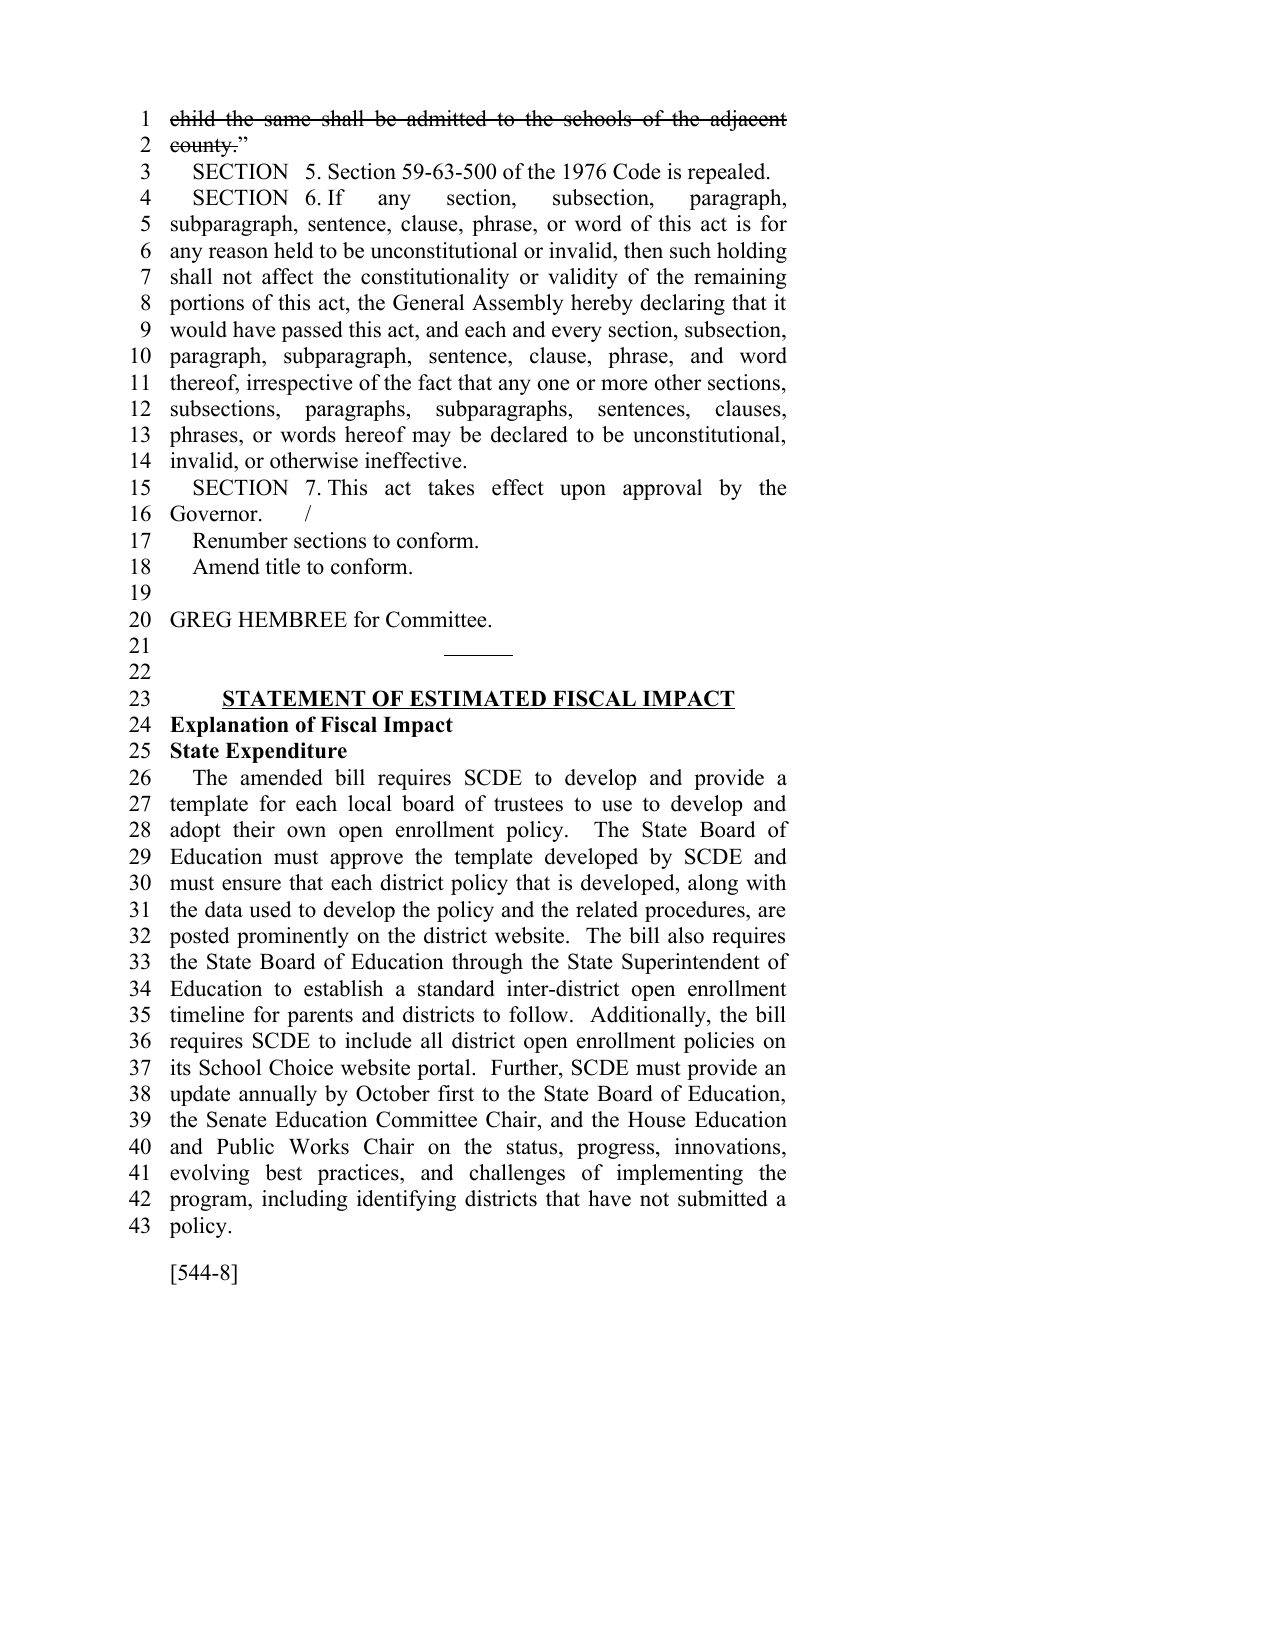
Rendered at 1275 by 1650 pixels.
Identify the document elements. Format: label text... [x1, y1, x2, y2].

text SECTION 5. Section 59-63-500 of the 1976 Code is repealed. [169, 158, 787, 184]
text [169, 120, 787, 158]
text Amend title to conform. [169, 553, 787, 579]
text State Expenditure [169, 737, 787, 764]
text SECTION 7. This act takes effect upon approval by the Governor. / [169, 474, 787, 527]
text STATEMENT OF ESTIMATED FISCAL IMPACT [169, 685, 787, 711]
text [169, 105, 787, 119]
text SECTION 6. If any section, subsection, paragraph, subparagraph, sentence, clause, phrase, or word of this act is for any reason held to be unconstitutional or invalid, then such holding shall not affect the constitutionality or validity of the remaining portions of this act, the General Assembly hereby declaring that it would have passed this act, and each and every section, subsection, paragraph, subparagraph, sentence, clause, phrase, and word thereof, irrespective of the fact that any one or more other sections, subsections, paragraphs, subparagraphs, sentences, clauses, phrases, or words hereof may be declared to be unconstitutional, invalid, or otherwise ineffective. [169, 184, 787, 474]
text Renumber sections to conform. [169, 527, 787, 553]
text Explanation of Fiscal Impact [169, 711, 787, 737]
text GREG HEMBREE for Committee. [169, 606, 787, 632]
text The amended bill requires SCDE to develop and provide a template for each local board of trustees to use to develop and adopt their own open enrollment policy. The State Board of Education must approve the template developed by SCDE and must ensure that each district policy that is developed, along with the data used to develop the policy and the related procedures, are posted prominently on the district website. The bill also requires the State Board of Education through the State Superintendent of Education to establish a standard inter-district open enrollment timeline for parents and districts to follow. Additionally, the bill requires SCDE to include all district open enrollment policies on its School Choice website portal. Further, SCDE must provide an update annually by October first to the State Board of Education, the Senate Education Committee Chair, and the House Education and Public Works Chair on the status, progress, innovations, evolving best practices, and challenges of implementing the program, including identifying districts that have not submitted a policy. [169, 764, 787, 1238]
